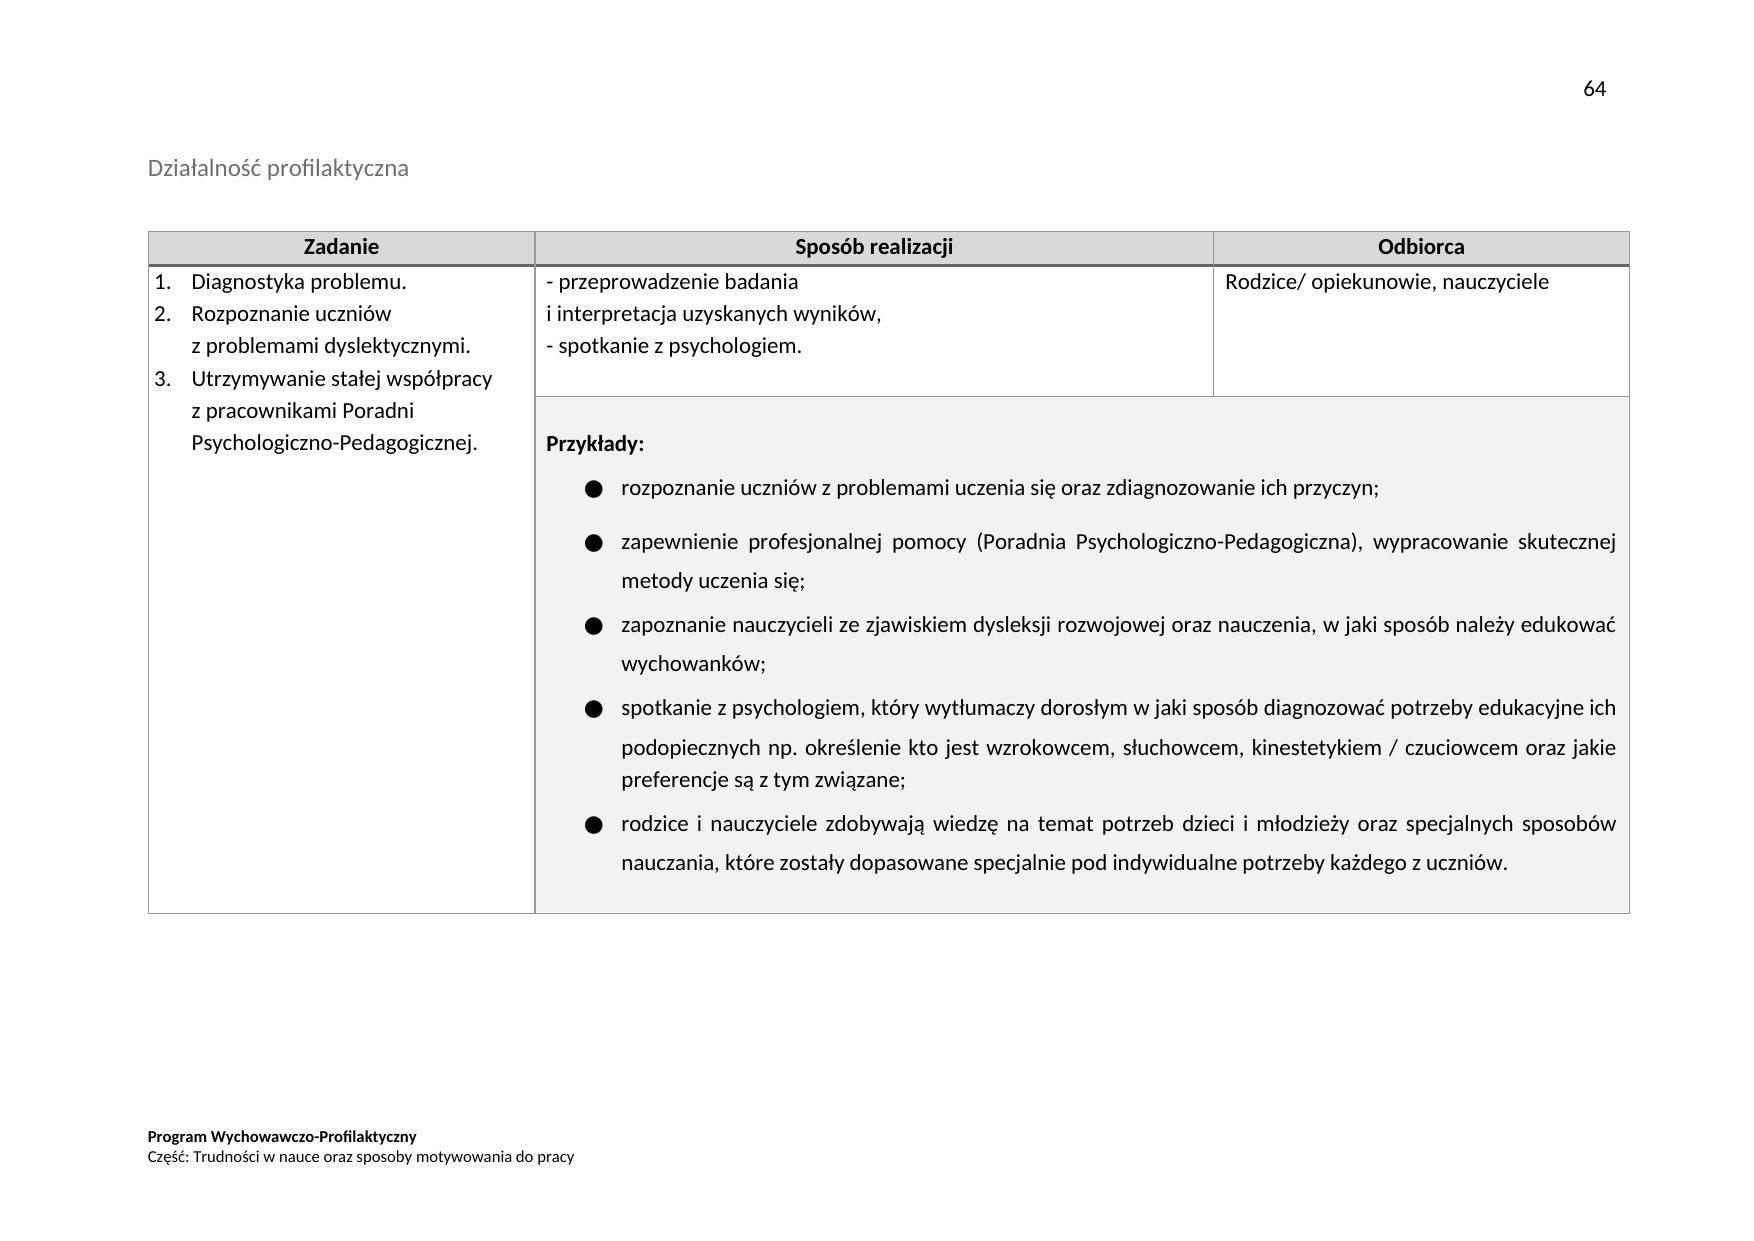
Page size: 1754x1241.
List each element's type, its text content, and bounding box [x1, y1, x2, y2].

table_header Zadanie [149, 232, 534, 264]
table_cell Przykłady: rozpoznanie uczniów z problemami uczenia się oraz zdiagnozowanie ich przyczyn; zapewnienie profesjonalnej pomocy (Poradnia Psychologiczno-Pedagogiczna), wypracowanie skutecznej metody uczenia się; zapoznanie nauczycieli ze zjawiskiem dysleksji rozwojowej oraz nauczenia, w jaki sposób należy edukować wychowanków; spotkanie z psychologiem, który wytłumaczy dorosłym w jaki sposób diagnozować potrzeby edukacyjne ich podopiecznych np. określenie kto jest wzrokowcem, słuchowcem, kinestetykiem / czuciowcem oraz jakie preferencje są z tym związane; rodzice i nauczyciele zdobywają wiedzę na temat potrzeb dzieci i młodzieży oraz specjalnych sposobów nauczania, które zostały dopasowane specjalnie pod indywidualne potrzeby każdego z uczniów. [536, 397, 1629, 912]
table_cell - przeprowadzenie badania i interpretacja uzyskanych wyników, - spotkanie z psychologiem. [536, 267, 1213, 396]
table_cell Diagnostyka problemu. Rozpoznanie uczniów z problemami dyslektycznymi. Utrzymywanie stałej współpracy z pracownikami Poradni Psychologiczno-Pedagogicznej. [149, 267, 534, 912]
table_header Sposób realizacji [536, 232, 1213, 264]
table_cell Rodzice/ opiekunowie, nauczyciele [1214, 267, 1629, 396]
text Działalność profilaktyczna [148, 152, 1606, 182]
table_header Odbiorca [1214, 232, 1629, 264]
